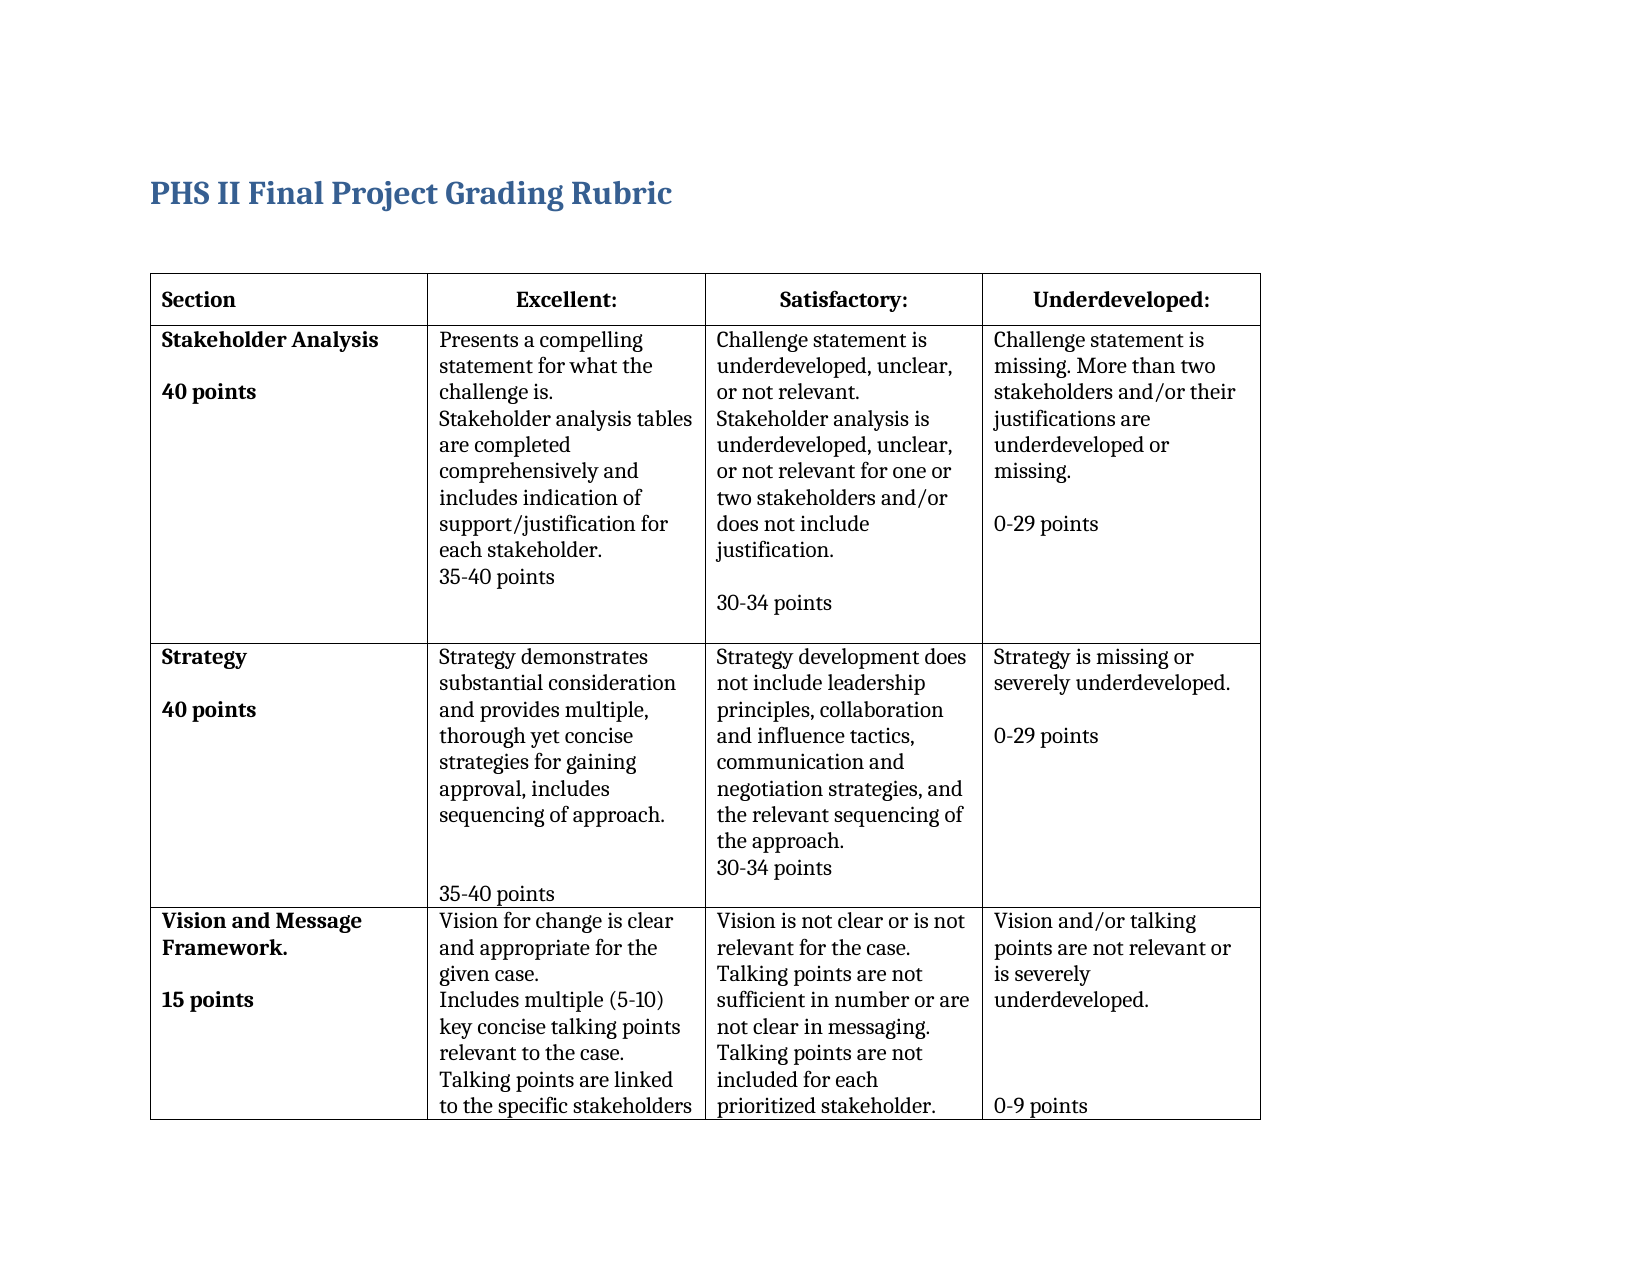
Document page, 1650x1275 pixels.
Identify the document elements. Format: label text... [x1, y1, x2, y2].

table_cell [428, 908, 705, 1119]
table_header Section [151, 274, 427, 325]
table_header Underdeveloped: [983, 274, 1260, 325]
table_header Satisfactory: [706, 274, 982, 325]
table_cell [151, 908, 427, 1119]
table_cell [983, 908, 1260, 1119]
table_cell Presents a compelling statement for what the challenge is. Stakeholder analysis tables are completed comprehensively and includes indication of support/justification for each stakeholder. 35-40 points [428, 326, 705, 643]
table_cell Strategy demonstrates substantial consideration and provides multiple, thorough yet concise strategies for gaining approval, includes sequencing of approach. 35-40 points [428, 644, 705, 907]
subtitle PHS II Final Project Grading Rubric [150, 175, 1500, 213]
table_cell Stakeholder Analysis 40 points [151, 326, 427, 643]
table_header Excellent: [428, 274, 705, 325]
table_cell Strategy 40 points [151, 644, 427, 907]
table_cell Challenge statement is missing. More than two stakeholders and/or their justifications are underdeveloped or missing. 0-29 points [983, 326, 1260, 643]
table_cell Strategy development does not include leadership principles, collaboration and influence tactics, communication and negotiation strategies, and the relevant sequencing of the approach. 30-34 points [706, 644, 982, 907]
table_cell Strategy is missing or severely underdeveloped. 0-29 points [983, 644, 1260, 907]
table_cell Challenge statement is underdeveloped, unclear, or not relevant. Stakeholder analysis is underdeveloped, unclear, or not relevant for one or two stakeholders and/or does not include justification. 30-34 points [706, 326, 982, 643]
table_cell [706, 908, 982, 1119]
